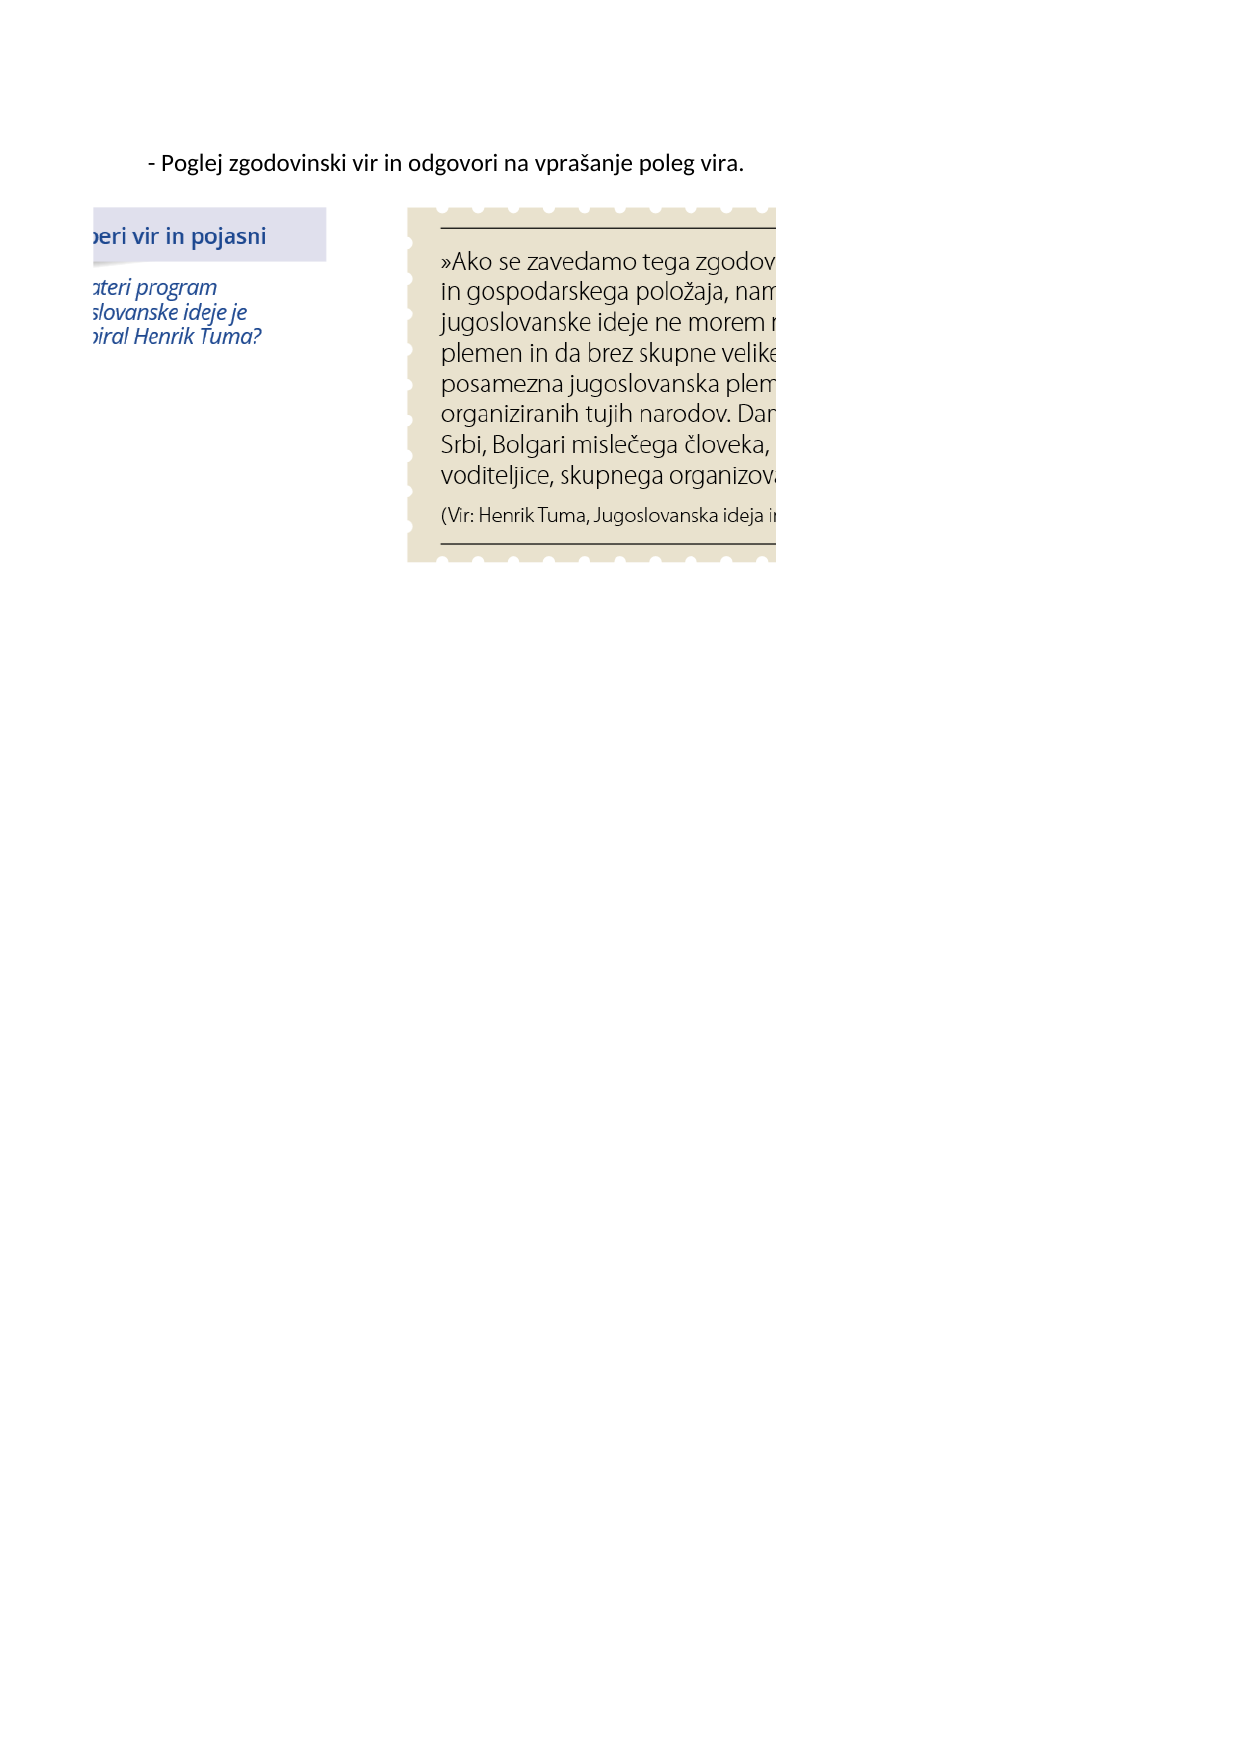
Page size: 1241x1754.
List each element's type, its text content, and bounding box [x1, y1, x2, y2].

text - Poglej zgodovinski vir in odgovori na vprašanje poleg vira. [148, 148, 1093, 178]
picture [95, 189, 775, 574]
